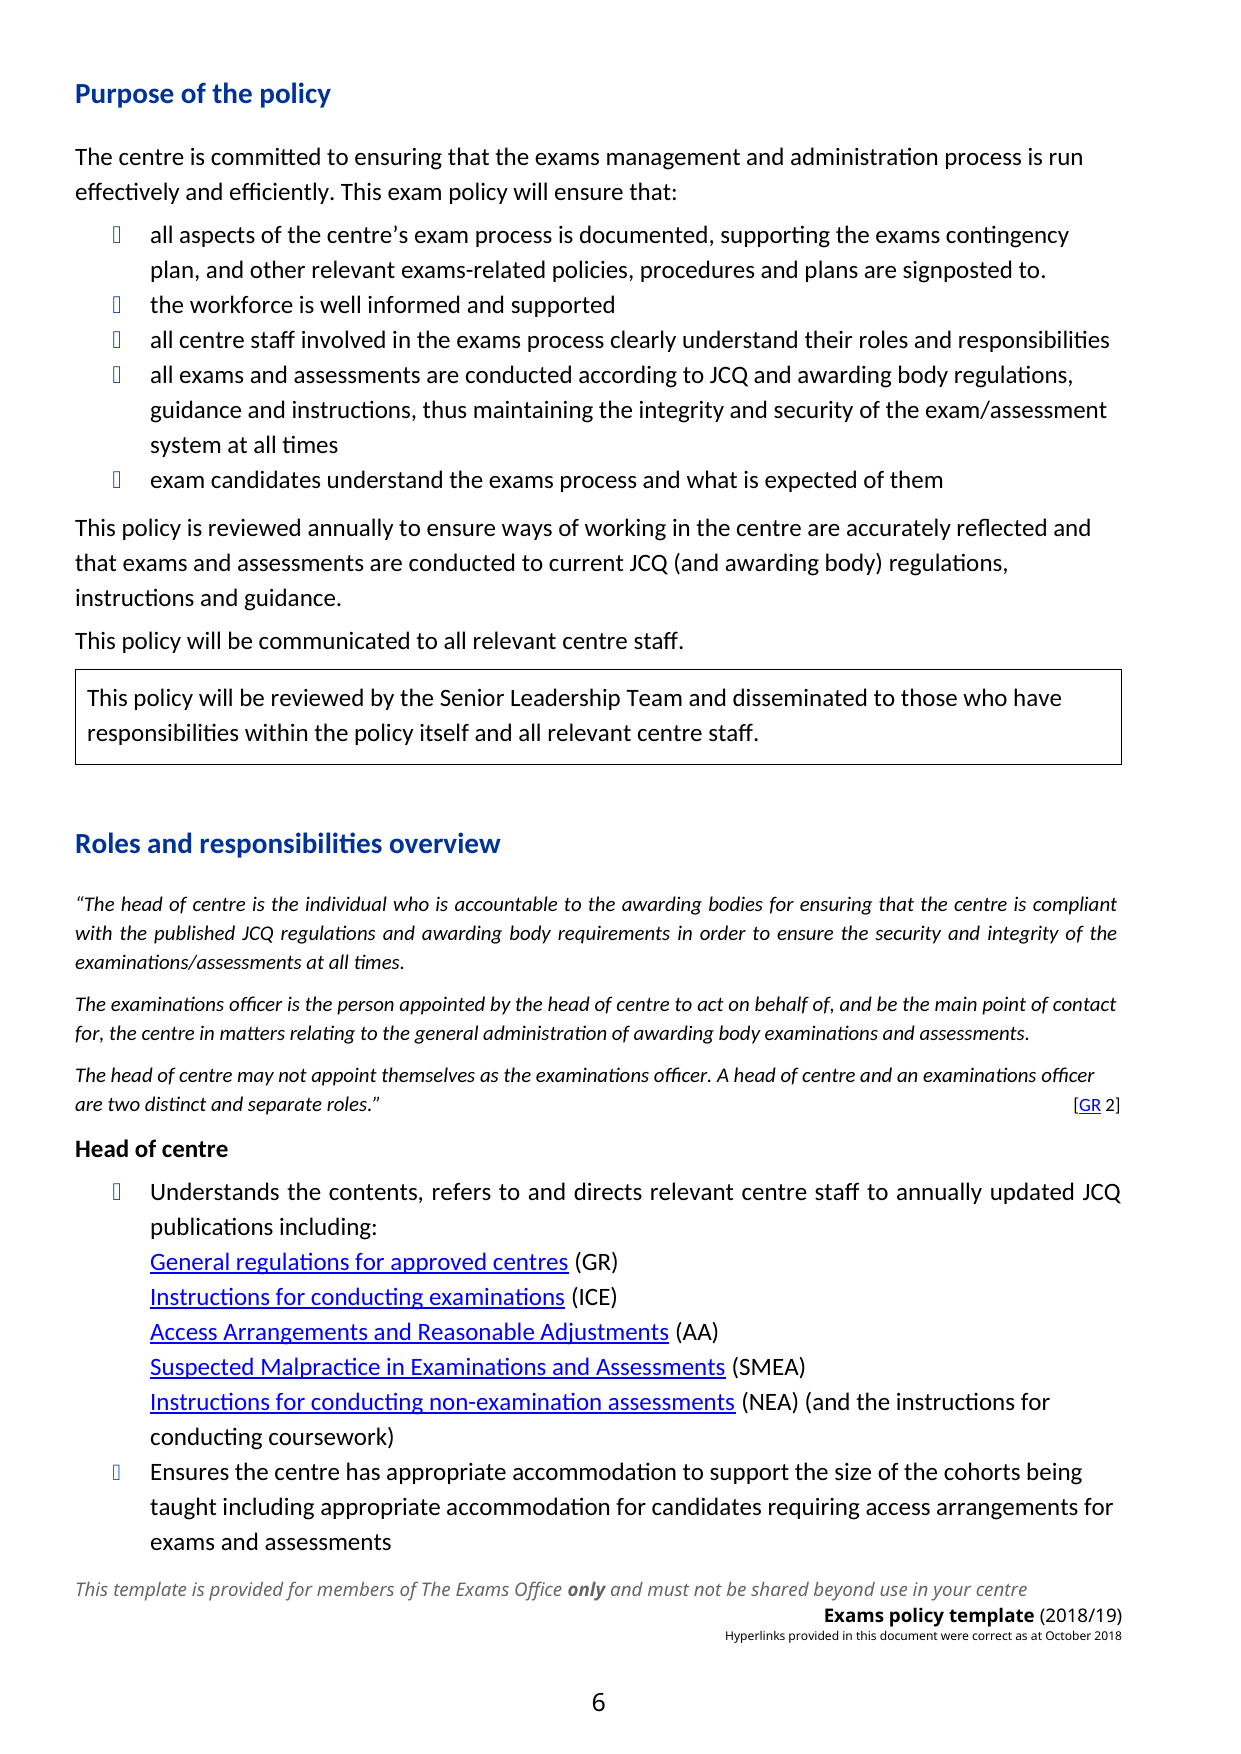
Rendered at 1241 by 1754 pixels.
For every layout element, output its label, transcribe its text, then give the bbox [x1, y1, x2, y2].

text “The head of centre is the individual who is accountable to the awarding bodies for ensuring that the centre is compliant with the published JCQ regulations and awarding body requirements in order to ensure the security and integrity of the examinations/assessments at all times. [75, 891, 1122, 975]
text This policy is reviewed annually to ensure ways of working in the centre are accurately reflected and that exams and assessments are conducted to current JCQ (and awarding body) regulations, instructions and guidance. [75, 512, 1122, 612]
text This policy will be communicated to all relevant centre staff. [75, 625, 1122, 656]
list Instructions for conducting examinations (ICE) [150, 1281, 1122, 1312]
list exam candidates understand the exams process and what is expected of them [112, 464, 1122, 495]
text The head of centre may not appoint themselves as the examinations officer. A head of centre and an examinations officer are two distinct and separate roles.” [GR 2] [75, 1062, 1122, 1117]
list Suspected Malpractice in Examinations and Assessments (SMEA) [150, 1351, 1122, 1382]
list Ensures the centre has appropriate accommodation to support the size of the cohorts being taught including appropriate accommodation for candidates requiring access arrangements for exams and assessments [112, 1456, 1122, 1557]
list all centre staff involved in the exams process clearly understand their roles and responsibilities [112, 324, 1122, 355]
text The examinations officer is the person appointed by the head of centre to act on behalf of, and be the main point of contact for, the centre in matters relating to the general administration of awarding body examinations and assessments. [75, 991, 1122, 1046]
list all aspects of the centre’s exam process is documented, supporting the exams contingency plan, and other relevant exams-related policies, procedures and plans are signposted to. [112, 219, 1122, 285]
list all exams and assessments are conducted according to JCQ and awarding body regulations, guidance and instructions, thus maintaining the integrity and security of the exam/assessment system at all times [112, 359, 1122, 460]
text The centre is committed to ensuring that the exams management and administration process is run effectively and efficiently. This exam policy will ensure that: [75, 141, 1122, 206]
subtitle Roles and responsibilities overview [75, 825, 1122, 861]
list Instructions for conducting non-examination assessments (NEA) (and the instructions for conducting coursework) [150, 1386, 1122, 1452]
list the workforce is well informed and supported [112, 289, 1122, 320]
text Head of centre [75, 1133, 1122, 1163]
list General regulations for approved centres (GR) [150, 1246, 1122, 1277]
list Access Arrangements and Reasonable Adjustments (AA) [150, 1316, 1122, 1347]
list Understands the contents, refers to and directs relevant centre staff to annually updated JCQ publications including: [112, 1176, 1122, 1242]
table_header This policy will be reviewed by the Senior Leadership Team and disseminated to those who have responsibilities within the policy itself and all relevant centre staff. [76, 670, 1121, 764]
subtitle Purpose of the policy [75, 75, 1122, 111]
